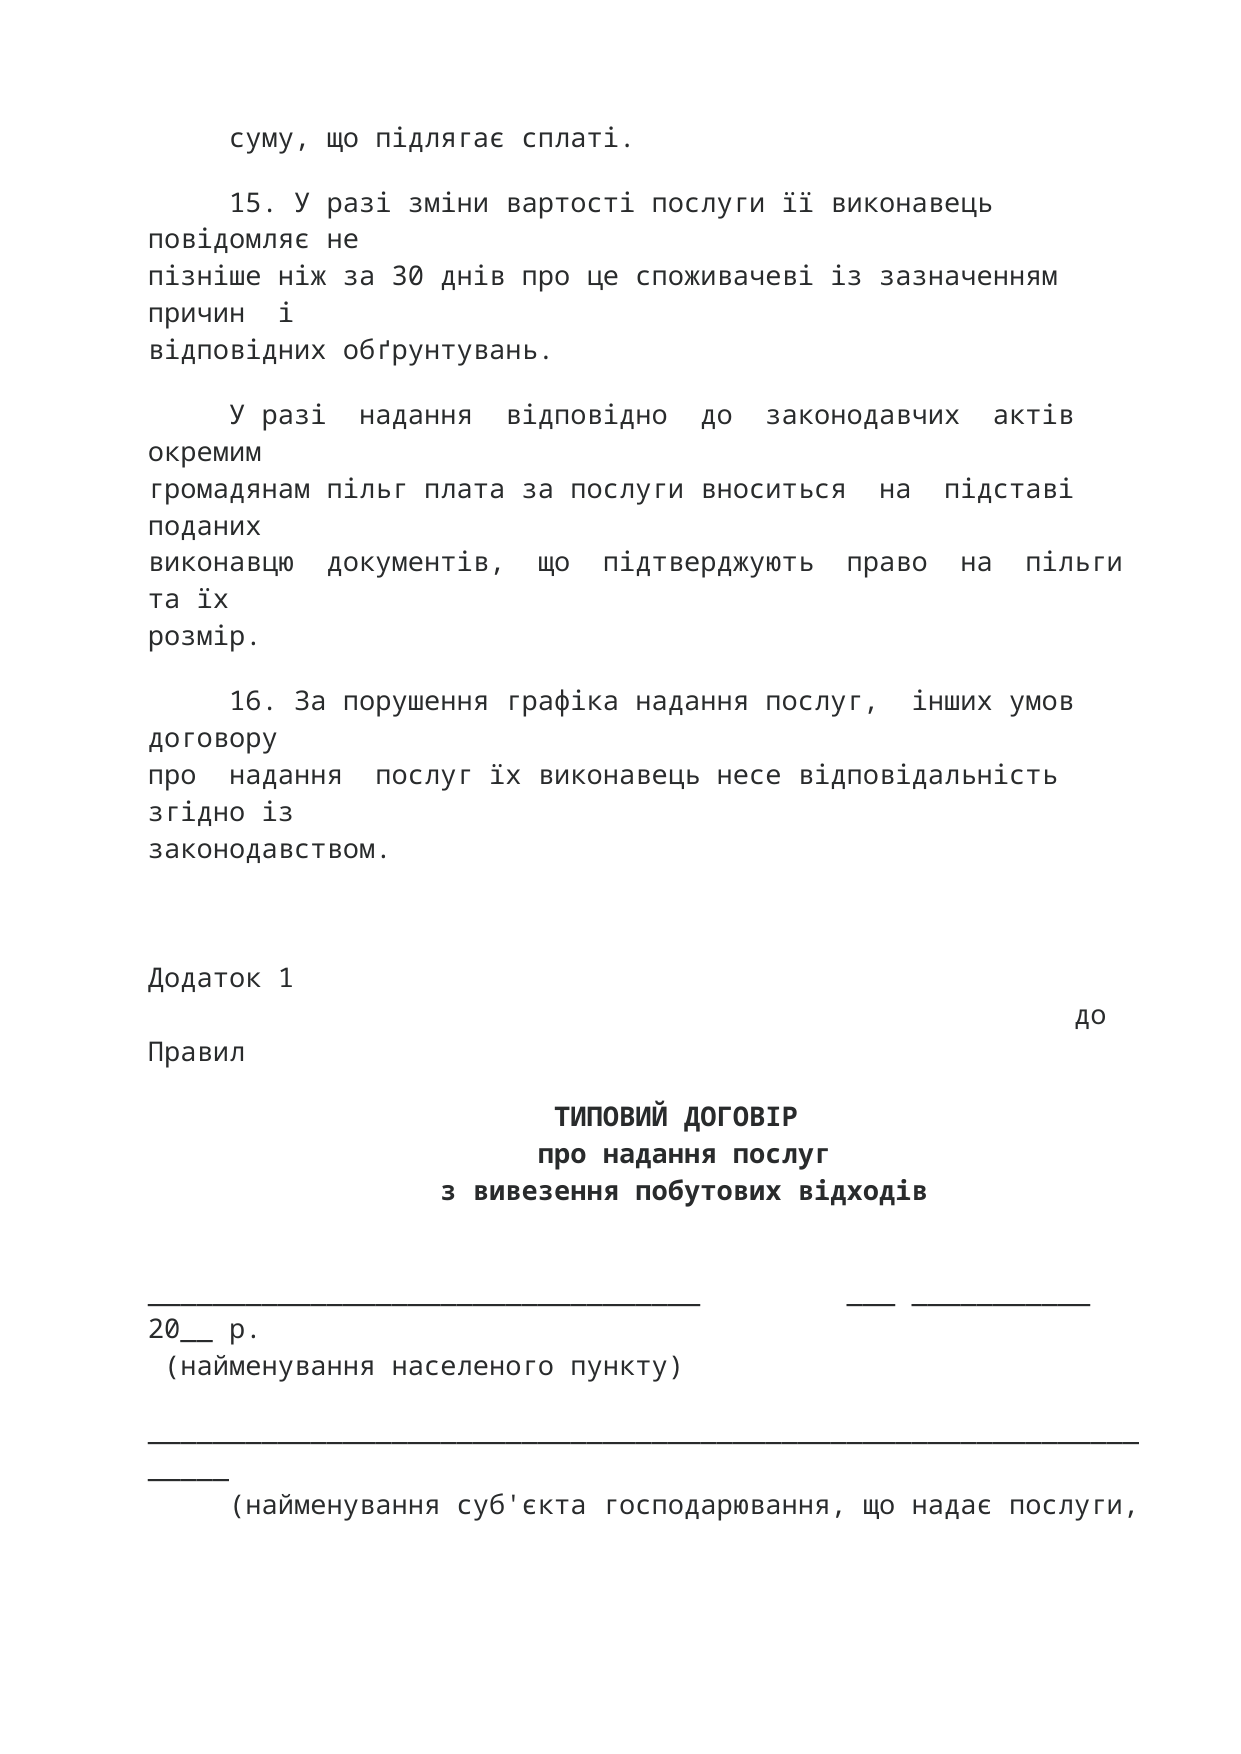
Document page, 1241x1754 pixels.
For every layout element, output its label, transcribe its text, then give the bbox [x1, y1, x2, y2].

text Додаток 1 до Правил [148, 931, 1152, 1097]
text 15. У разі зміни вартості послуги її виконавець повідомляє не пізніше ніж за 30 днів про це споживачеві із зазначенням причин і відповідних обґрунтувань. [148, 183, 1152, 395]
text __________________________________ ___ ___________ 20__ р. (найменування населеного пункту) [148, 1273, 1152, 1412]
text ТИПОВИЙ ДОГОВІР про надання послуг з вивезення побутових відходів [148, 1097, 1152, 1273]
text 16. За порушення графіка надання послуг, інших умов договору про надання послуг їх виконавець несе відповідальність згідно із законодавством. [148, 682, 1152, 931]
text суму, що підлягає сплаті. [148, 118, 1152, 183]
text У разі надання відповідно до законодавчих актів окремим громадянам пільг плата за послуги вноситься на підставі поданих виконавцю документів, що підтверджують право на пільги та їх розмір. [148, 395, 1152, 682]
text __________________________________________________________________ (найменування суб'єкта господарювання, що надає послуги, [148, 1412, 1152, 1587]
